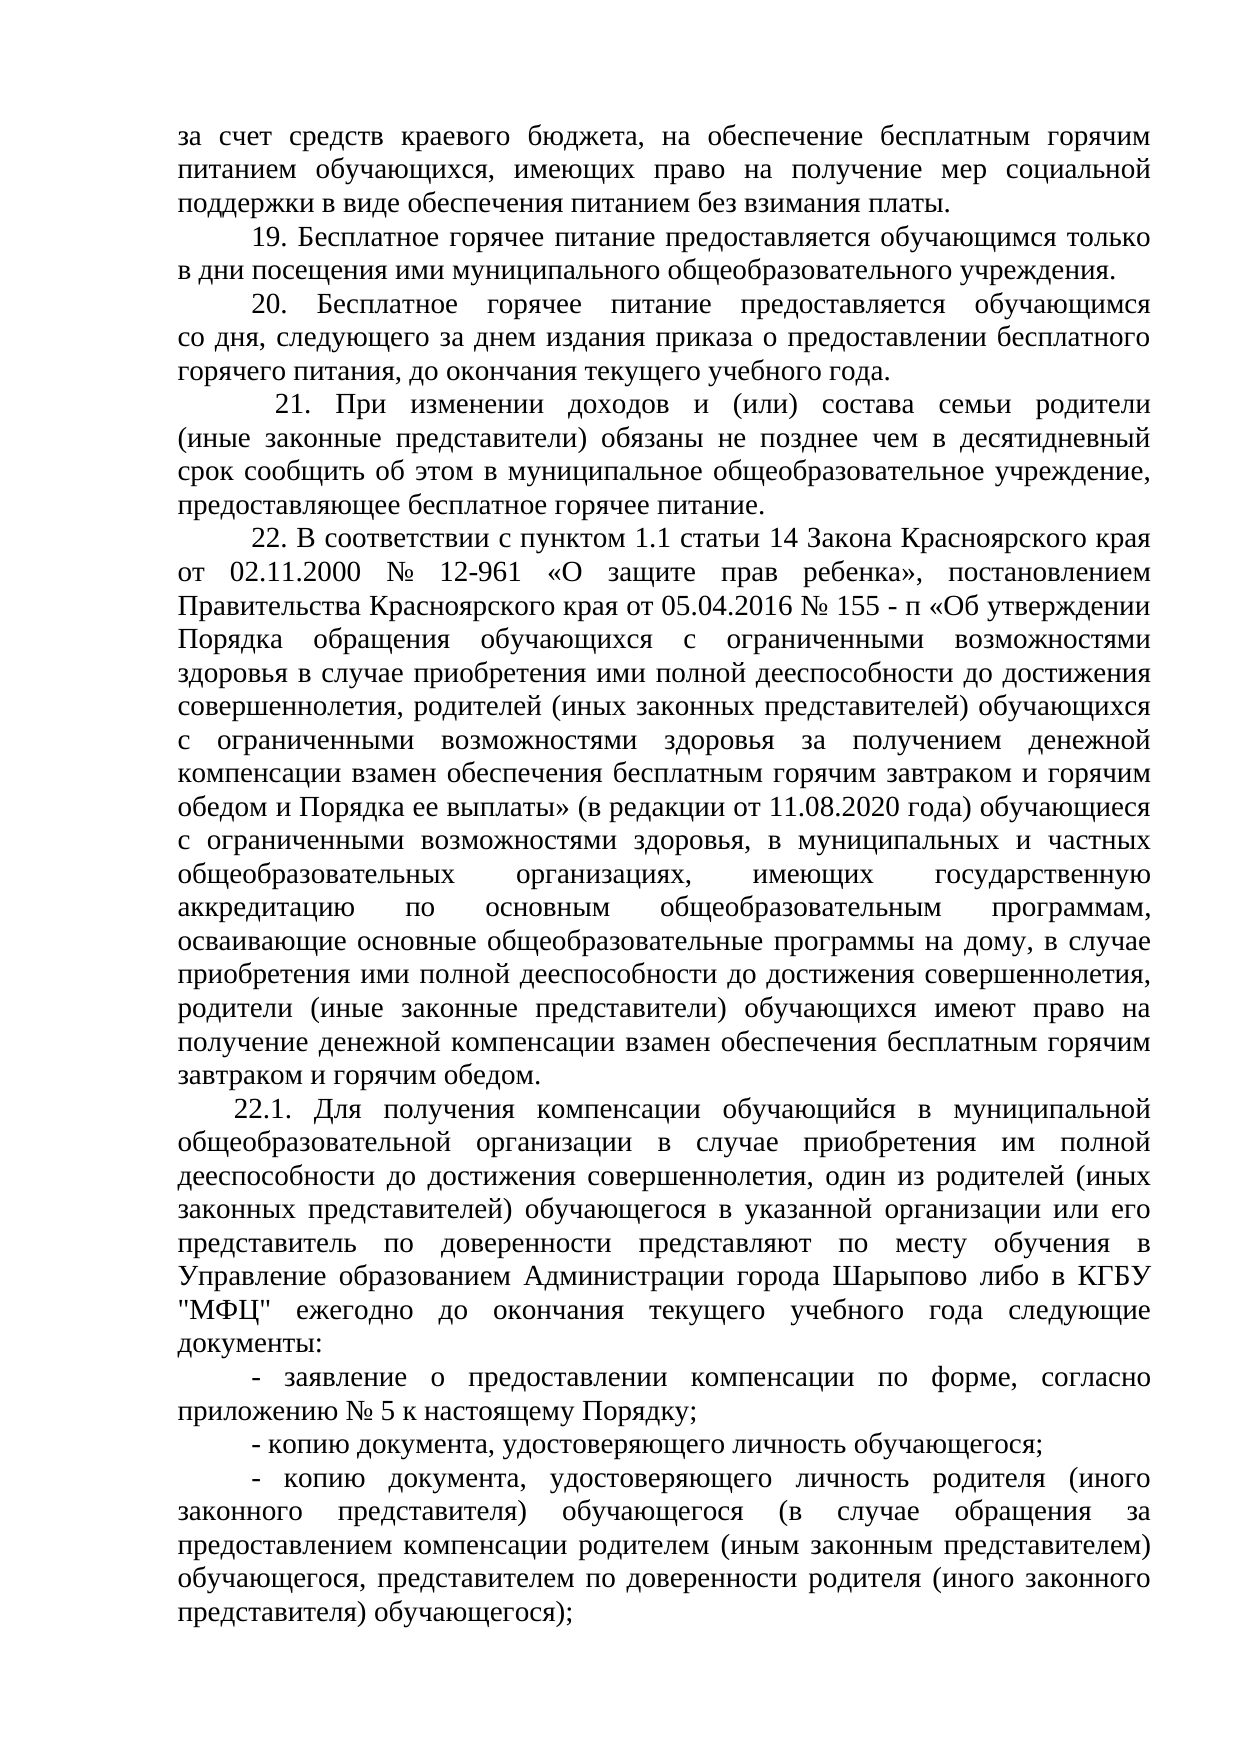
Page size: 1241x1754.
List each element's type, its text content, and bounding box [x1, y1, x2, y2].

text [177, 118, 1152, 219]
text - копию документа, удостоверяющего личность обучающегося; [177, 1426, 1152, 1460]
text 22.1. Для получения компенсации обучающийся в муниципальной общеобразовательной организации в случае приобретения им полной дееспособности до достижения совершеннолетия, один из родителей (иных законных представителей) обучающегося в указанной организации или его представитель по доверенности представляют по месту обучения в Управление образованием Администрации города Шарыпово либо в КГБУ "МФЦ" ежегодно до окончания текущего учебного года следующие документы: [177, 1091, 1152, 1359]
text - копию документа, удостоверяющего личность родителя (иного законного представителя) обучающегося (в случае обращения за предоставлением компенсации родителем (иным законным представителем) обучающегося, представителем по доверенности родителя (иного законного представителя) обучающегося); [177, 1460, 1152, 1627]
text 20. Бесплатное горячее питание предоставляется обучающимся со дня, следующего за днем издания приказа о предоставлении бесплатного горячего питания, до окончания текущего учебного года. [177, 286, 1152, 386]
text 19. Бесплатное горячее питание предоставляется обучающимся только в дни посещения ими муниципального общеобразовательного учреждения. [177, 219, 1152, 286]
text 21. При изменении доходов и (или) состава семьи родители (иные законные представители) обязаны не позднее чем в десятидневный срок сообщить об этом в муниципальное общеобразовательное учреждение, предоставляющее бесплатное горячее питание. [177, 386, 1152, 521]
text 22. В соответствии с пунктом 1.1 статьи 14 Закона Красноярского края от 02.11.2000 № 12-961 «О защите прав ребенка», постановлением Правительства Красноярского края от 05.04.2016 № 155 - п «Об утверждении Порядка обращения обучающихся с ограниченными возможностями здоровья в случае приобретения ими полной дееспособности до достижения совершеннолетия, родителей (иных законных представителей) обучающихся с ограниченными возможностями здоровья за получением денежной компенсации взамен обеспечения бесплатным горячим завтраком и горячим обедом и Порядка ее выплаты» (в редакции от 11.08.2020 года) обучающиеся с ограниченными возможностями здоровья, в муниципальных и частных общеобразовательных организациях, имеющих государственную аккредитацию по основным общеобразовательным программам, осваивающие основные общеобразовательные программы на дому, в случае приобретения ими полной дееспособности до достижения совершеннолетия, родители (иные законные представители) обучающихся имеют право на получение денежной компенсации взамен обеспечения бесплатным горячим завтраком и горячим обедом. [177, 521, 1152, 1091]
text - заявление о предоставлении компенсации по форме, согласно приложению № 5 к настоящему Порядку; [177, 1359, 1152, 1426]
